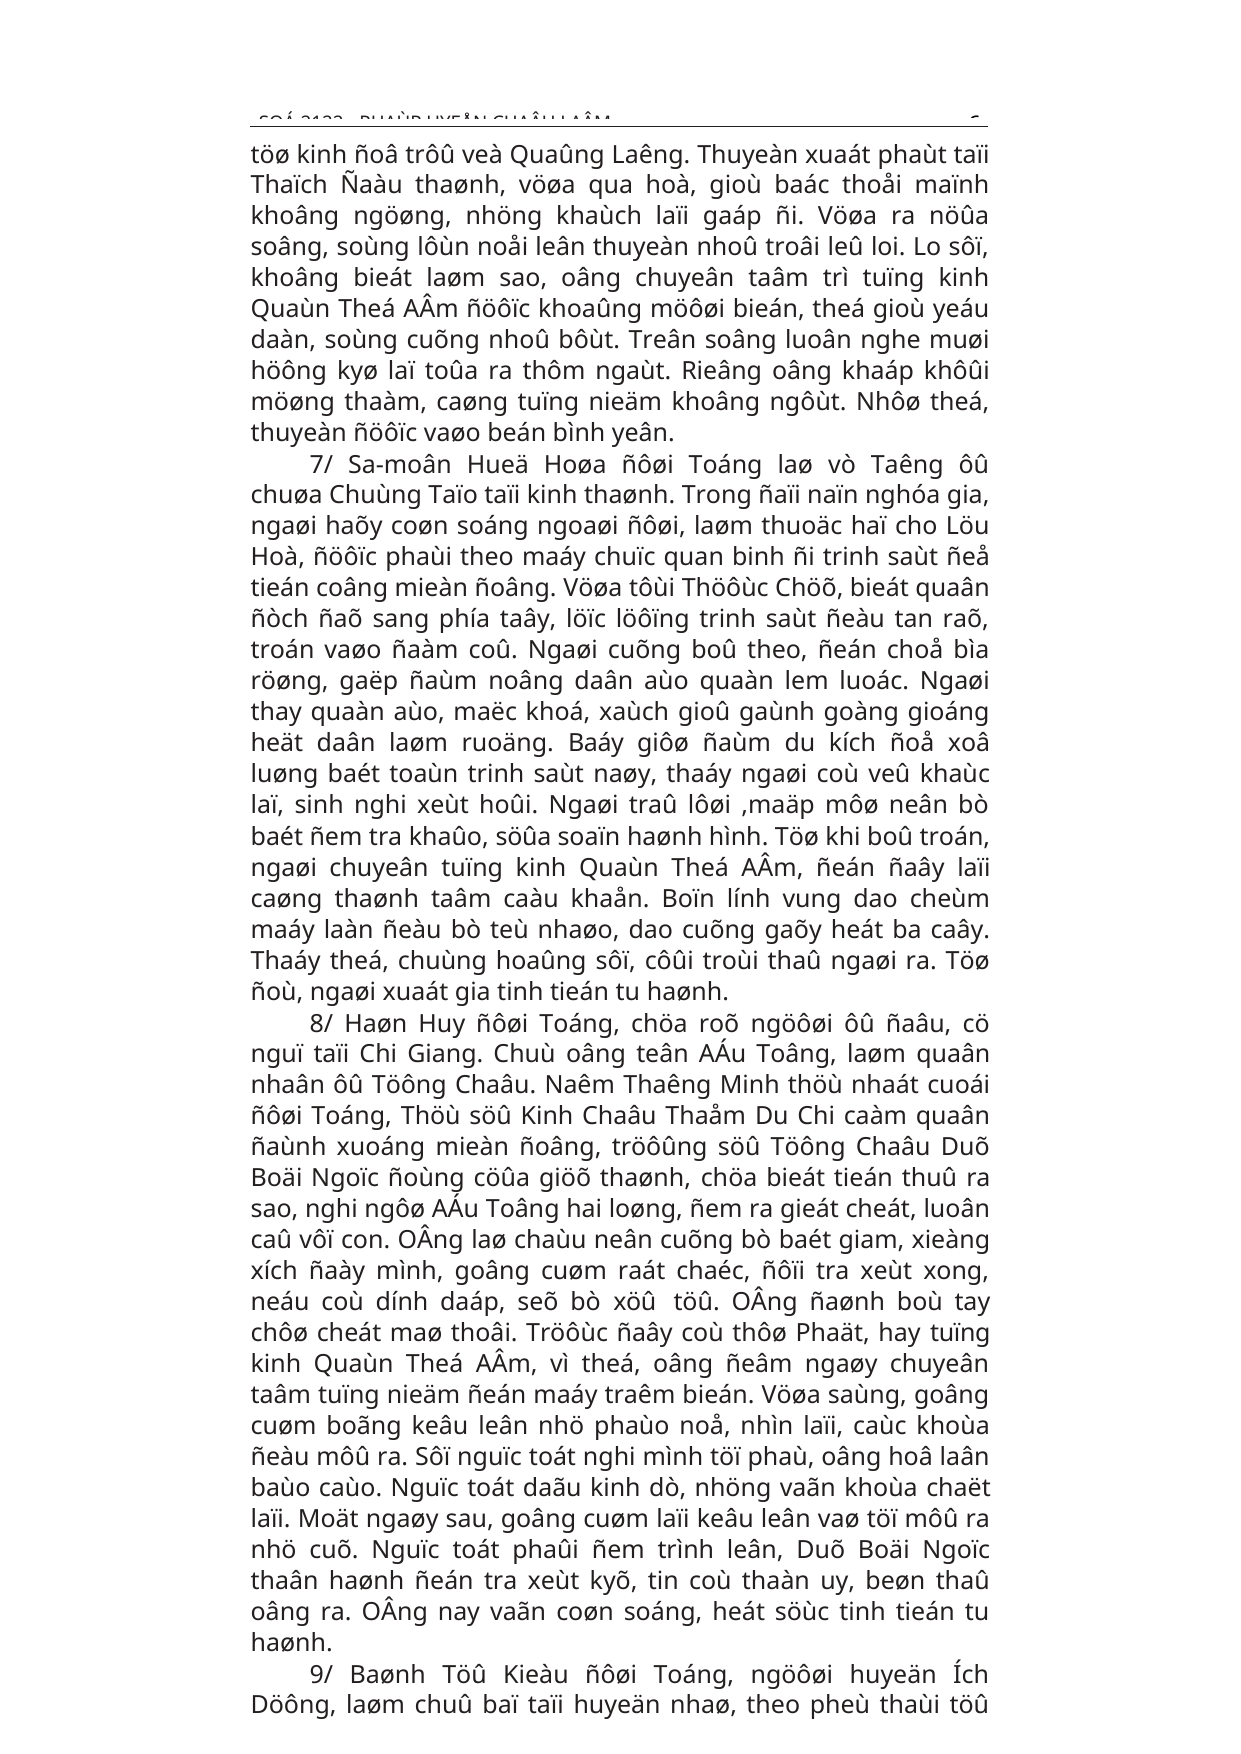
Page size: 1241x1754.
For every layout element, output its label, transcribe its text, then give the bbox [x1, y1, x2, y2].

text töø kinh ñoâ trôû veà Quaûng Laêng. Thuyeàn xuaát phaùt taïi Thaïch Ñaàu thaønh, vöøa qua hoà, gioù baác thoåi maïnh khoâng ngöøng, nhöng khaùch laïi gaáp ñi. Vöøa ra nöûa soâng, soùng lôùn noåi leân thuyeàn nhoû troâi leû loi. Lo sôï, khoâng bieát laøm sao, oâng chuyeân taâm trì tuïng kinh Quaùn Theá AÂm ñöôïc khoaûng möôøi bieán, theá gioù yeáu daàn, soùng cuõng nhoû bôùt. Treân soâng luoân nghe muøi höông kyø laï toûa ra thôm ngaùt. Rieâng oâng khaáp khôûi möøng thaàm, caøng tuïng nieäm khoâng ngôùt. Nhôø theá, thuyeàn ñöôïc vaøo beán bình yeân. [250, 138, 990, 449]
text 8/ Haøn Huy ñôøi Toáng, chöa roõ ngöôøi ôû ñaâu, cö nguï taïi Chi Giang. Chuù oâng teân AÁu Toâng, laøm quaân nhaân ôû Töông Chaâu. Naêm Thaêng Minh thöù nhaát cuoái ñôøi Toáng, Thöù söû Kinh Chaâu Thaåm Du Chi caàm quaân ñaùnh xuoáng mieàn ñoâng, tröôûng söû Töông Chaâu Duõ Boäi Ngoïc ñoùng cöûa giöõ thaønh, chöa bieát tieán thuû ra sao, nghi ngôø AÁu Toâng hai loøng, ñem ra gieát cheát, luoân caû vôï con. OÂng laø chaùu neân cuõng bò baét giam, xieàng xích ñaày mình, goâng cuøm raát chaéc, ñôïi tra xeùt xong, neáu coù dính daáp, seõ bò xöû töû. OÂng ñaønh boù tay chôø cheát maø thoâi. Tröôùc ñaây coù thôø Phaät, hay tuïng kinh Quaùn Theá AÂm, vì theá, oâng ñeâm ngaøy chuyeân taâm tuïng nieäm ñeán maáy traêm bieán. Vöøa saùng, goâng cuøm boãng keâu leân nhö phaùo noå, nhìn laïi, caùc khoùa ñeàu môû ra. Sôï nguïc toát nghi mình töï phaù, oâng hoâ laân baùo caùo. Nguïc toát daãu kinh dò, nhöng vaãn khoùa chaët laïi. Moät ngaøy sau, goâng cuøm laïi keâu leân vaø töï môû ra nhö cuõ. Nguïc toát phaûi ñem trình leân, Duõ Boäi Ngoïc thaân haønh ñeán tra xeùt kyõ, tin coù thaàn uy, beøn thaû oâng ra. OÂng nay vaãn coøn soáng, heát söùc tinh tieán tu haønh. [250, 1007, 990, 1659]
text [250, 1659, 990, 1721]
text 7/ Sa-moân Hueä Hoøa ñôøi Toáng laø vò Taêng ôû chuøa Chuùng Taïo taïi kinh thaønh. Trong ñaïi naïn nghóa gia, ngaøi haõy coøn soáng ngoaøi ñôøi, laøm thuoäc haï cho Löu Hoà, ñöôïc phaùi theo maáy chuïc quan binh ñi trinh saùt ñeå tieán coâng mieàn ñoâng. Vöøa tôùi Thöôùc Chöõ, bieát quaân ñòch ñaõ sang phía taây, löïc löôïng trinh saùt ñeàu tan raõ, troán vaøo ñaàm coû. Ngaøi cuõng boû theo, ñeán choå bìa röøng, gaëp ñaùm noâng daân aùo quaàn lem luoác. Ngaøi thay quaàn aùo, maëc khoá, xaùch gioû gaùnh goàng gioáng heät daân laøm ruoäng. Baáy giôø ñaùm du kích ñoå xoâ luøng baét toaùn trinh saùt naøy, thaáy ngaøi coù veû khaùc laï, sinh nghi xeùt hoûi. Ngaøi traû lôøi ,maäp môø neân bò baét ñem tra khaûo, söûa soaïn haønh hình. Töø khi boû troán, ngaøi chuyeân tuïng kinh Quaùn Theá AÂm, ñeán ñaây laïi caøng thaønh taâm caàu khaån. Boïn lính vung dao cheùm maáy laàn ñeàu bò teù nhaøo, dao cuõng gaõy heát ba caây. Thaáy theá, chuùng hoaûng sôï, côûi troùi thaû ngaøi ra. Töø ñoù, ngaøi xuaát gia tinh tieán tu haønh. [250, 449, 990, 1007]
